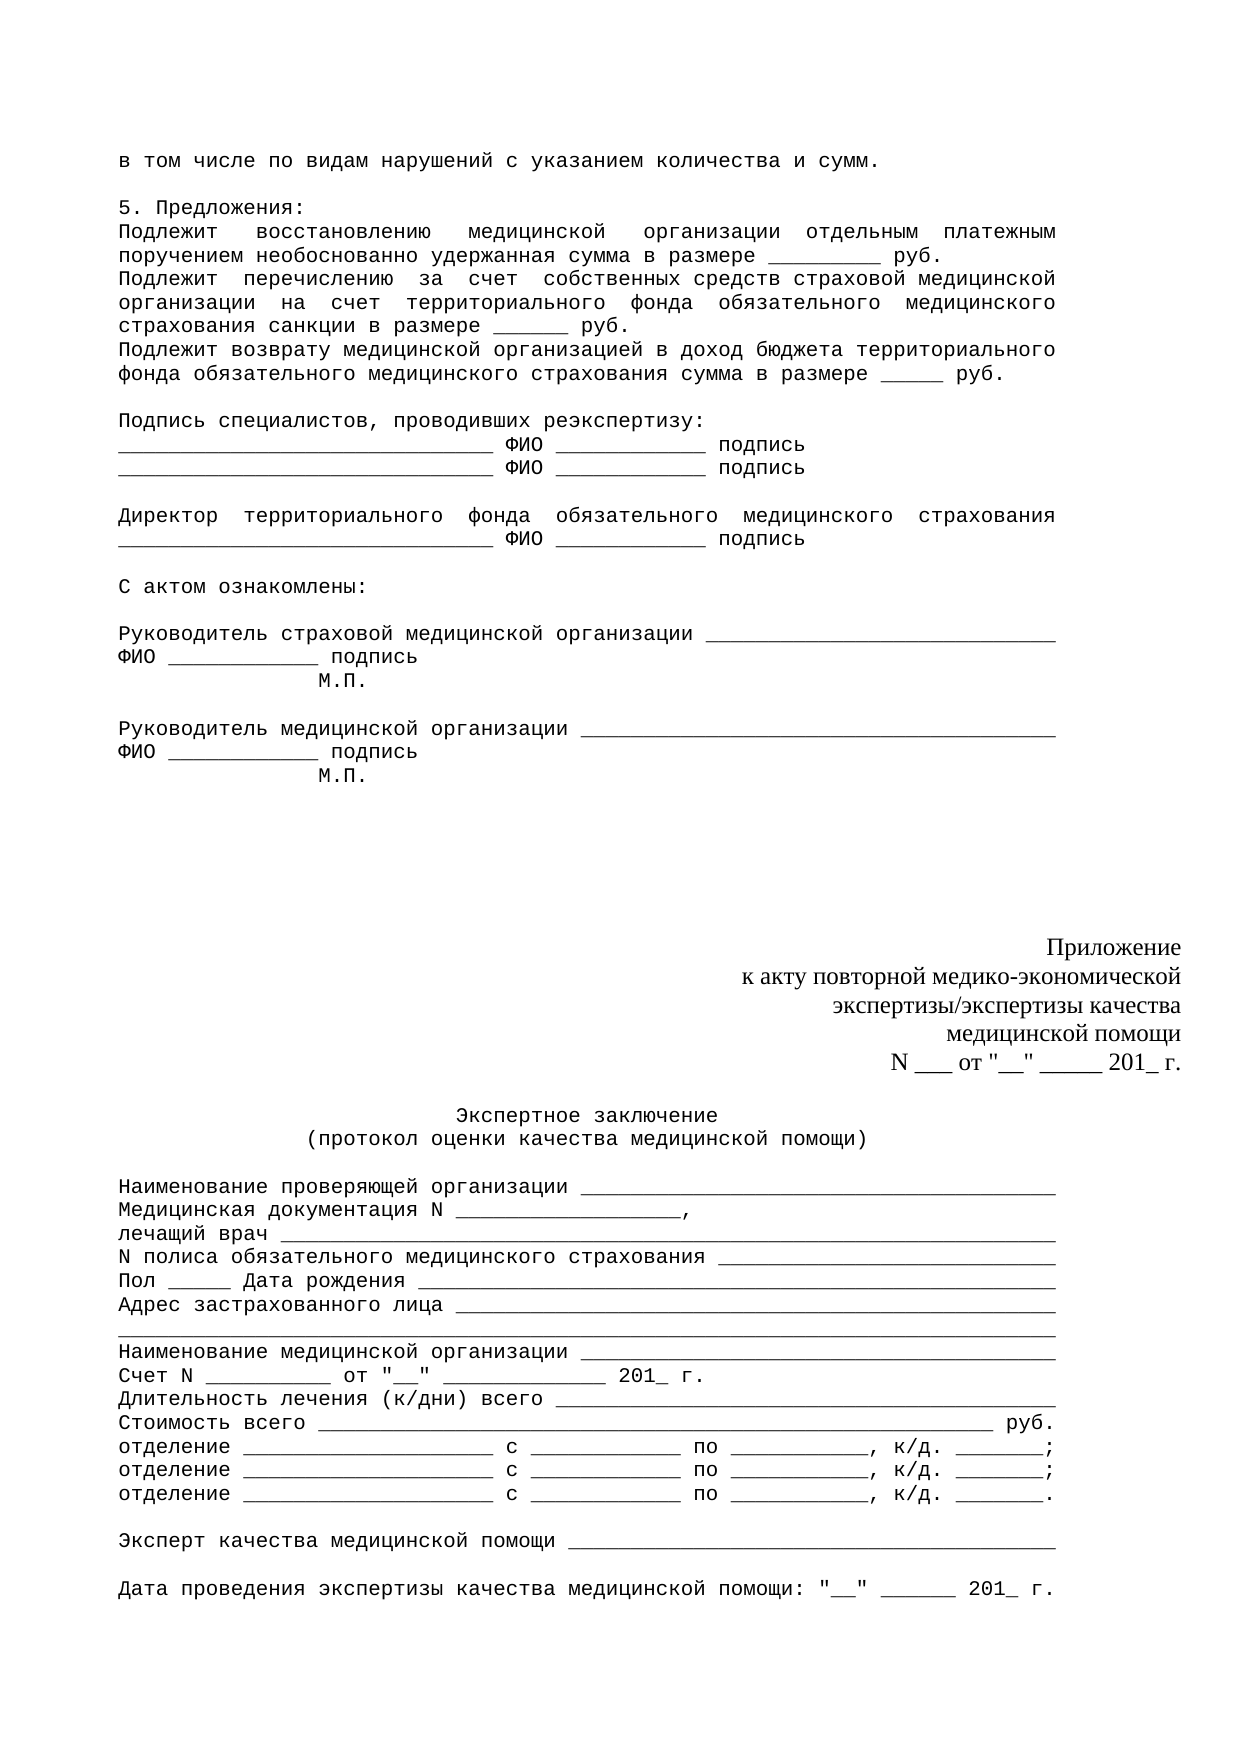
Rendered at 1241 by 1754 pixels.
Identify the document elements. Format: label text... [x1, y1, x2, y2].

text Подлежит восстановлению медицинской организации отдельным платежным [118, 221, 1181, 244]
text лечащий врач ______________________________________________________________ [118, 1223, 1181, 1247]
text М.П. [118, 765, 1181, 788]
text ______________________________ ФИО ____________ подпись [118, 434, 1181, 457]
text ______________________________ ФИО ____________ подпись [118, 528, 1181, 552]
text в том числе по видам нарушений с указанием количества и сумм. [118, 150, 1181, 174]
text М.П. [118, 670, 1181, 694]
text Наименование медицинской организации ______________________________________ [118, 1341, 1181, 1365]
text Дата проведения экспертизы качества медицинской помощи: "__" ______ 201_ г. [118, 1578, 1181, 1601]
text Подпись специалистов, проводивших реэкспертизу: [118, 410, 1181, 434]
text ФИО ____________ подпись [118, 741, 1181, 765]
text страхования санкции в размере ______ руб. [118, 316, 1181, 339]
text 5. Предложения: [118, 197, 1181, 221]
text Экспертное заключение [118, 1105, 1181, 1128]
text экспертизы/экспертизы качества [118, 990, 1181, 1018]
text Приложение [118, 932, 1181, 961]
text Подлежит возврату медицинской организацией в доход бюджета территориального [118, 339, 1181, 363]
text отделение ____________________ с ____________ по ___________, к/д. _______. [118, 1483, 1181, 1507]
text Стоимость всего ______________________________________________________ руб. [118, 1412, 1181, 1436]
text С актом ознакомлены: [118, 576, 1181, 599]
text Пол _____ Дата рождения ___________________________________________________ [118, 1270, 1181, 1294]
text Длительность лечения (к/дни) всего ________________________________________ [118, 1388, 1181, 1412]
text отделение ____________________ с ____________ по ___________, к/д. _______; [118, 1459, 1181, 1483]
text ФИО ____________ подпись [118, 647, 1181, 670]
text ___________________________________________________________________________ [118, 1317, 1181, 1341]
text отделение ____________________ с ____________ по ___________, к/д. _______; [118, 1436, 1181, 1459]
text поручением необоснованно удержанная сумма в размере _________ руб. [118, 244, 1181, 268]
text фонда обязательного медицинского страхования сумма в размере _____ руб. [118, 363, 1181, 386]
text Подлежит перечислению за счет собственных средств страховой медицинской [118, 268, 1181, 292]
text N ___ от "__" _____ 201_ г. [118, 1047, 1181, 1076]
text медицинской помощи [118, 1018, 1181, 1047]
text ______________________________ ФИО ____________ подпись [118, 457, 1181, 481]
text Адрес застрахованного лица ________________________________________________ [118, 1294, 1181, 1317]
text Директор территориального фонда обязательного медицинского страхования [118, 505, 1181, 528]
text организации на счет территориального фонда обязательного медицинского [118, 292, 1181, 316]
text Наименование проверяющей организации ______________________________________ [118, 1176, 1181, 1199]
text Эксперт качества медицинской помощи _______________________________________ [118, 1530, 1181, 1554]
text Руководитель медицинской организации ______________________________________ [118, 717, 1181, 741]
text Медицинская документация N __________________, [118, 1199, 1181, 1223]
text Счет N __________ от "__" _____________ 201_ г. [118, 1365, 1181, 1388]
text (протокол оценки качества медицинской помощи) [118, 1128, 1181, 1152]
text к акту повторной медико-экономической [118, 961, 1181, 990]
text Руководитель страховой медицинской организации ____________________________ [118, 623, 1181, 647]
text N полиса обязательного медицинского страхования ___________________________ [118, 1247, 1181, 1270]
